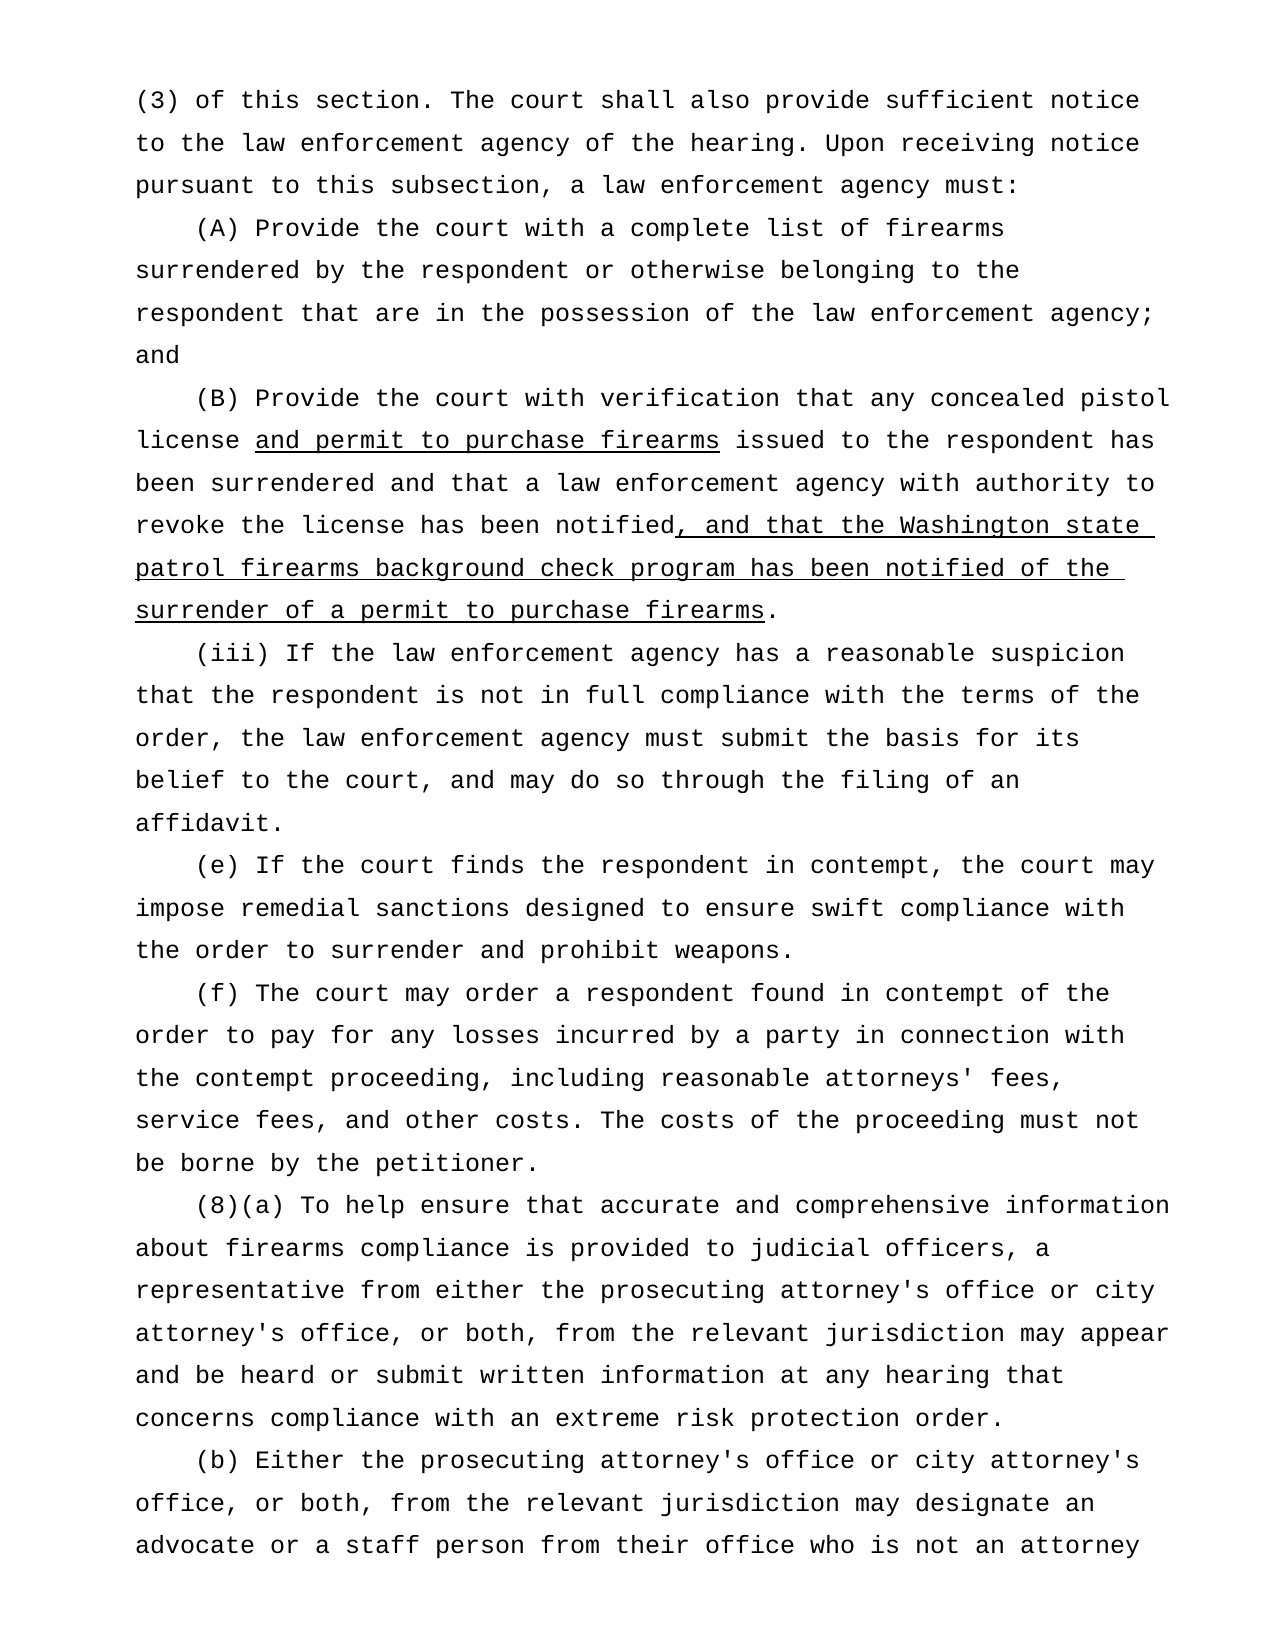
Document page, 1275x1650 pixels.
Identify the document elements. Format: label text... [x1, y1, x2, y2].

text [135, 75, 1170, 202]
text (iii) If the law enforcement agency has a reasonable suspicion that the respondent is not in full compliance with the terms of the order, the law enforcement agency must submit the basis for its belief to the court, and may do so through the filing of an affidavit. [135, 627, 1170, 840]
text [135, 1435, 1170, 1562]
text (B) Provide the court with verification that any concealed pistol license and permit to purchase firearms issued to the respondent has been surrendered and that a law enforcement agency with authority to revoke the license has been notified, and that the Washington state patrol firearms background check program has been notified of the surrender of a permit to purchase firearms. [135, 372, 1170, 627]
text (A) Provide the court with a complete list of firearms surrendered by the respondent or otherwise belonging to the respondent that are in the possession of the law enforcement agency; and [135, 202, 1170, 372]
text (8)(a) To help ensure that accurate and comprehensive information about firearms compliance is provided to judicial officers, a representative from either the prosecuting attorney's office or city attorney's office, or both, from the relevant jurisdiction may appear and be heard or submit written information at any hearing that concerns compliance with an extreme risk protection order. [135, 1180, 1170, 1435]
text (e) If the court finds the respondent in contempt, the court may impose remedial sanctions designed to ensure swift compliance with the order to surrender and prohibit weapons. [135, 840, 1170, 967]
text (f) The court may order a respondent found in contempt of the order to pay for any losses incurred by a party in connection with the contempt proceeding, including reasonable attorneys' fees, service fees, and other costs. The costs of the proceeding must not be borne by the petitioner. [135, 967, 1170, 1180]
